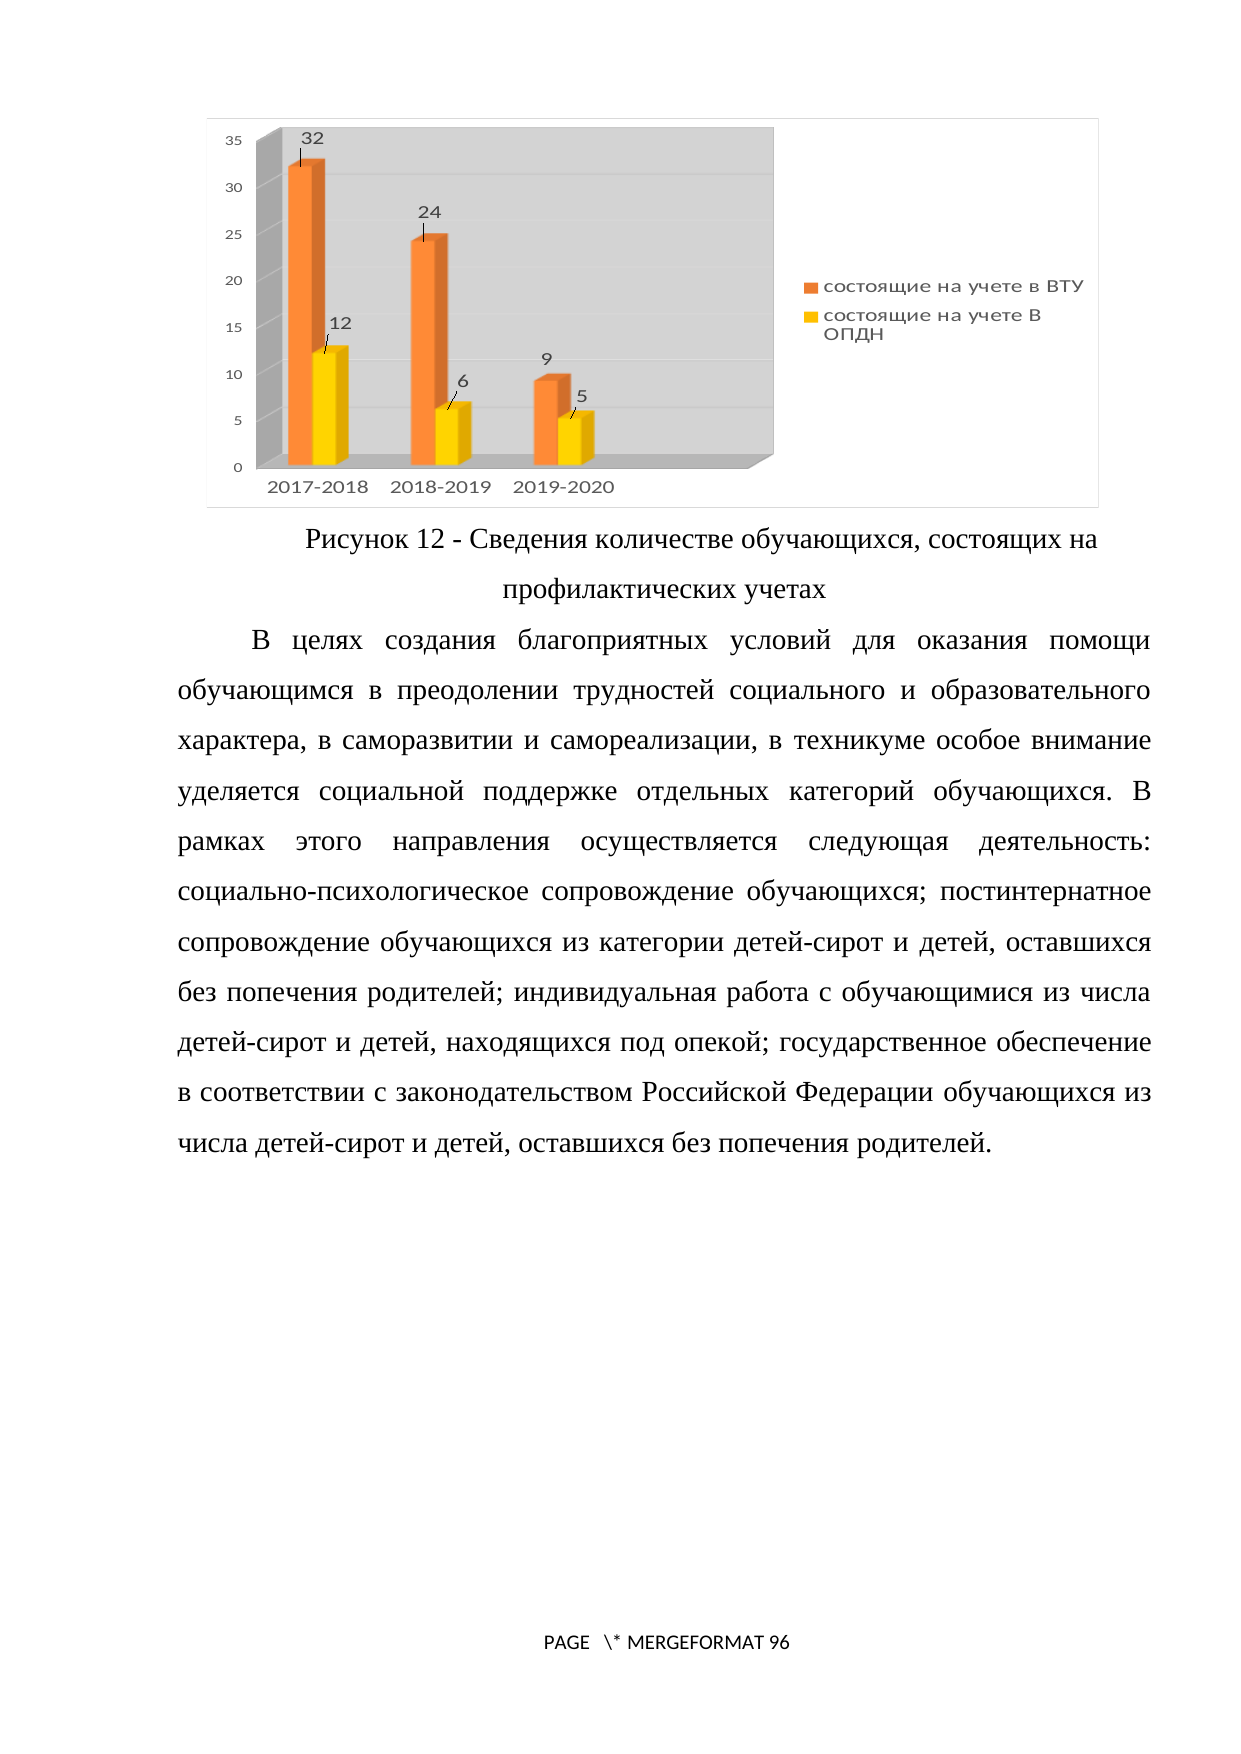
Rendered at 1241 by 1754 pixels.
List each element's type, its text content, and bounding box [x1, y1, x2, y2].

text Рисунок 12 - Сведения количестве обучающихся, состоящих на профилактических учетах [177, 521, 1152, 605]
text В целях создания благоприятных условий для оказания помощи обучающимся в преодолении трудностей социального и образовательного характера, в саморазвитии и самореализации, в техникуме особое внимание уделяется социальной поддержке отдельных категорий обучающихся. В рамках этого направления осуществляется следующая деятельность: социально-психологическое сопровождение обучающихся; постинтернатное сопровождение обучающихся из категории детей-сирот и детей, оставшихся без попечения родителей; индивидуальная работа с обучающимися из числа детей-сирот и детей, находящихся под опекой; государственное обеспечение в соответствии с законодательством Российской Федерации обучающихся из числа детей-сирот и детей, оставшихся без попечения родителей. [177, 622, 1152, 1158]
